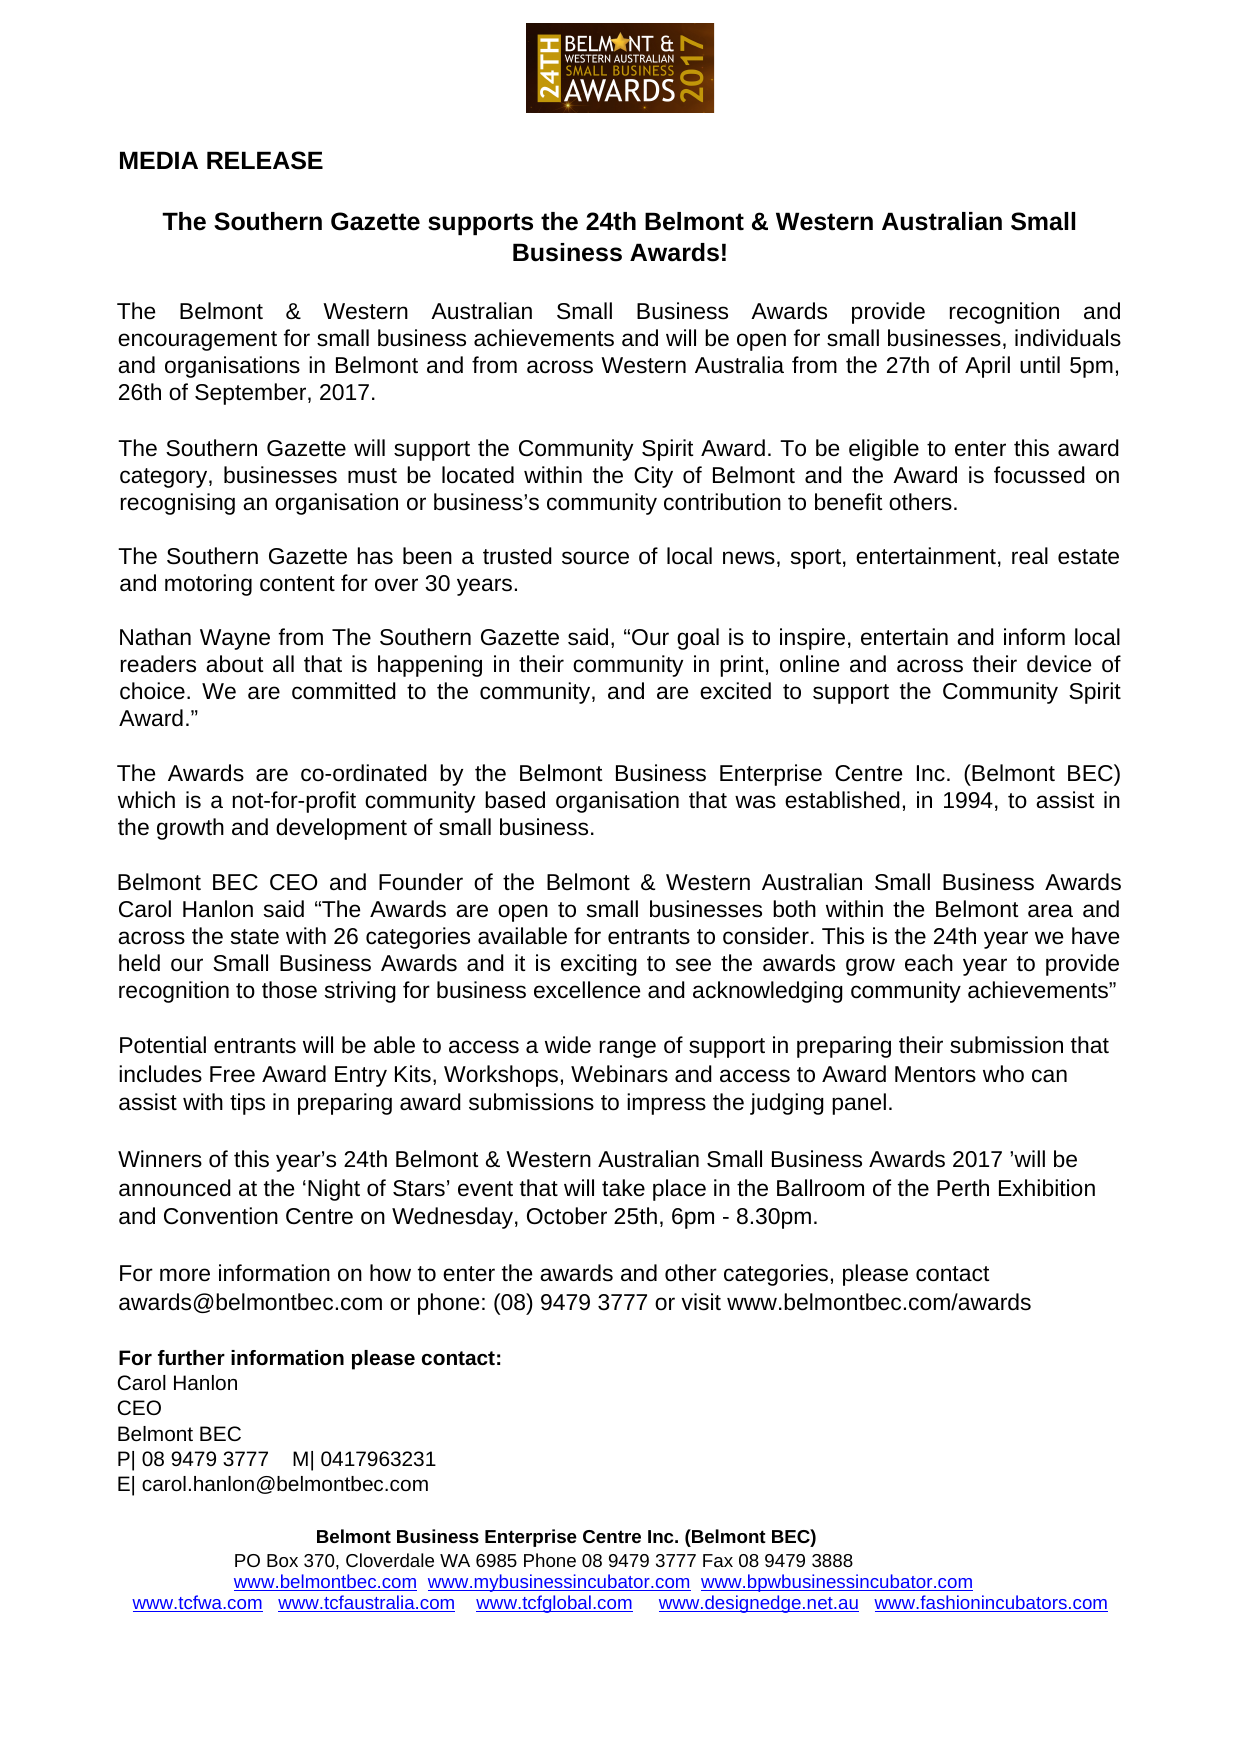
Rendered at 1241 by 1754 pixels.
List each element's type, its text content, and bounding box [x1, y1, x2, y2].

text P| 08 9479 3777 M| 0417963231 [117, 1446, 1122, 1470]
text The Southern Gazette will support the Community Spirit Award. To be eligible to enter this award category, businesses must be located within the City of Belmont and the Award is focussed on recognising an organisation or business’s community contribution to benefit others. [118, 434, 1122, 515]
text For further information please contact: [118, 1345, 1122, 1369]
text www.belmontbec.com www.mybusinessincubator.com www.bpwbusinessincubator.com [211, 1571, 1122, 1592]
text Winners of this year’s 24th Belmont & Western Australian Small Business Awards 2017 ’will be announced at the ‘Night of Stars’ event that will take place in the Ballroom of the Perth Exhibition and Convention Centre on Wednesday, October 25th, 6pm - 8.30pm. [118, 1146, 1122, 1229]
text Belmont Business Enterprise Centre Inc. (Belmont BEC) [118, 1525, 1122, 1547]
text The Awards are co-ordinated by the Belmont Business Enterprise Centre Inc. (Belmont BEC) which is a not-for-profit community based organisation that was established, in 1994, to assist in the growth and development of small business. [117, 759, 1122, 840]
text PO Box 370, Cloverdale WA 6985 Phone 08 9479 3777 Fax 08 9479 3888 [211, 1549, 1122, 1571]
text E| carol.hanlon@belmontbec.com [117, 1472, 1122, 1496]
text www.tcfwa.com www.tcfaustralia.com www.tcfglobal.com www.designedge.net.au www.fashionincubators.com [118, 1592, 1122, 1614]
text For more information on how to enter the awards and other categories, please contact awards@belmontbec.com or phone: (08) 9479 3777 or visit www.belmontbec.com/awards [118, 1260, 1122, 1315]
text The Belmont & Western Australian Small Business Awards provide recognition and encouragement for small business achievements and will be open for small businesses, individuals and organisations in Belmont and from across Western Australia from the 27th of April until 5pm, 26th of September, 2017. [117, 298, 1122, 406]
text Potential entrants will be able to access a wide range of support in preparing their submission that includes Free Award Entry Kits, Workshops, Webinars and access to Award Mentors who can assist with tips in preparing award submissions to impress the judging panel. [118, 1032, 1122, 1116]
text The Southern Gazette supports the 24th Belmont & Western Australian Small Business Awards! [118, 207, 1122, 267]
text CEO [117, 1396, 1122, 1420]
text Belmont BEC CEO and Founder of the Belmont & Western Australian Small Business Awards Carol Hanlon said “The Awards are open to small businesses both within the Belmont area and across the state with 26 categories available for entrants to consider. This is the 24th year we have held our Small Business Awards and it is exciting to see the awards grow each year to provide recognition to those striving for business excellence and acknowledging community achievements” [117, 869, 1122, 1004]
text Nathan Wayne from The Southern Gazette said, “Our goal is to inspire, entertain and inform local readers about all that is happening in their community in print, online and across their device of choice. We are committed to the community, and are excited to support the Community Spirit Award.” [118, 624, 1122, 732]
text The Southern Gazette has been a trusted source of local news, sport, entertainment, real estate and motoring content for over 30 years. [118, 543, 1122, 596]
text MEDIA RELEASE [118, 146, 1122, 175]
text Belmont BEC [117, 1421, 1122, 1445]
text Carol Hanlon [117, 1371, 1122, 1395]
picture [526, 23, 715, 113]
